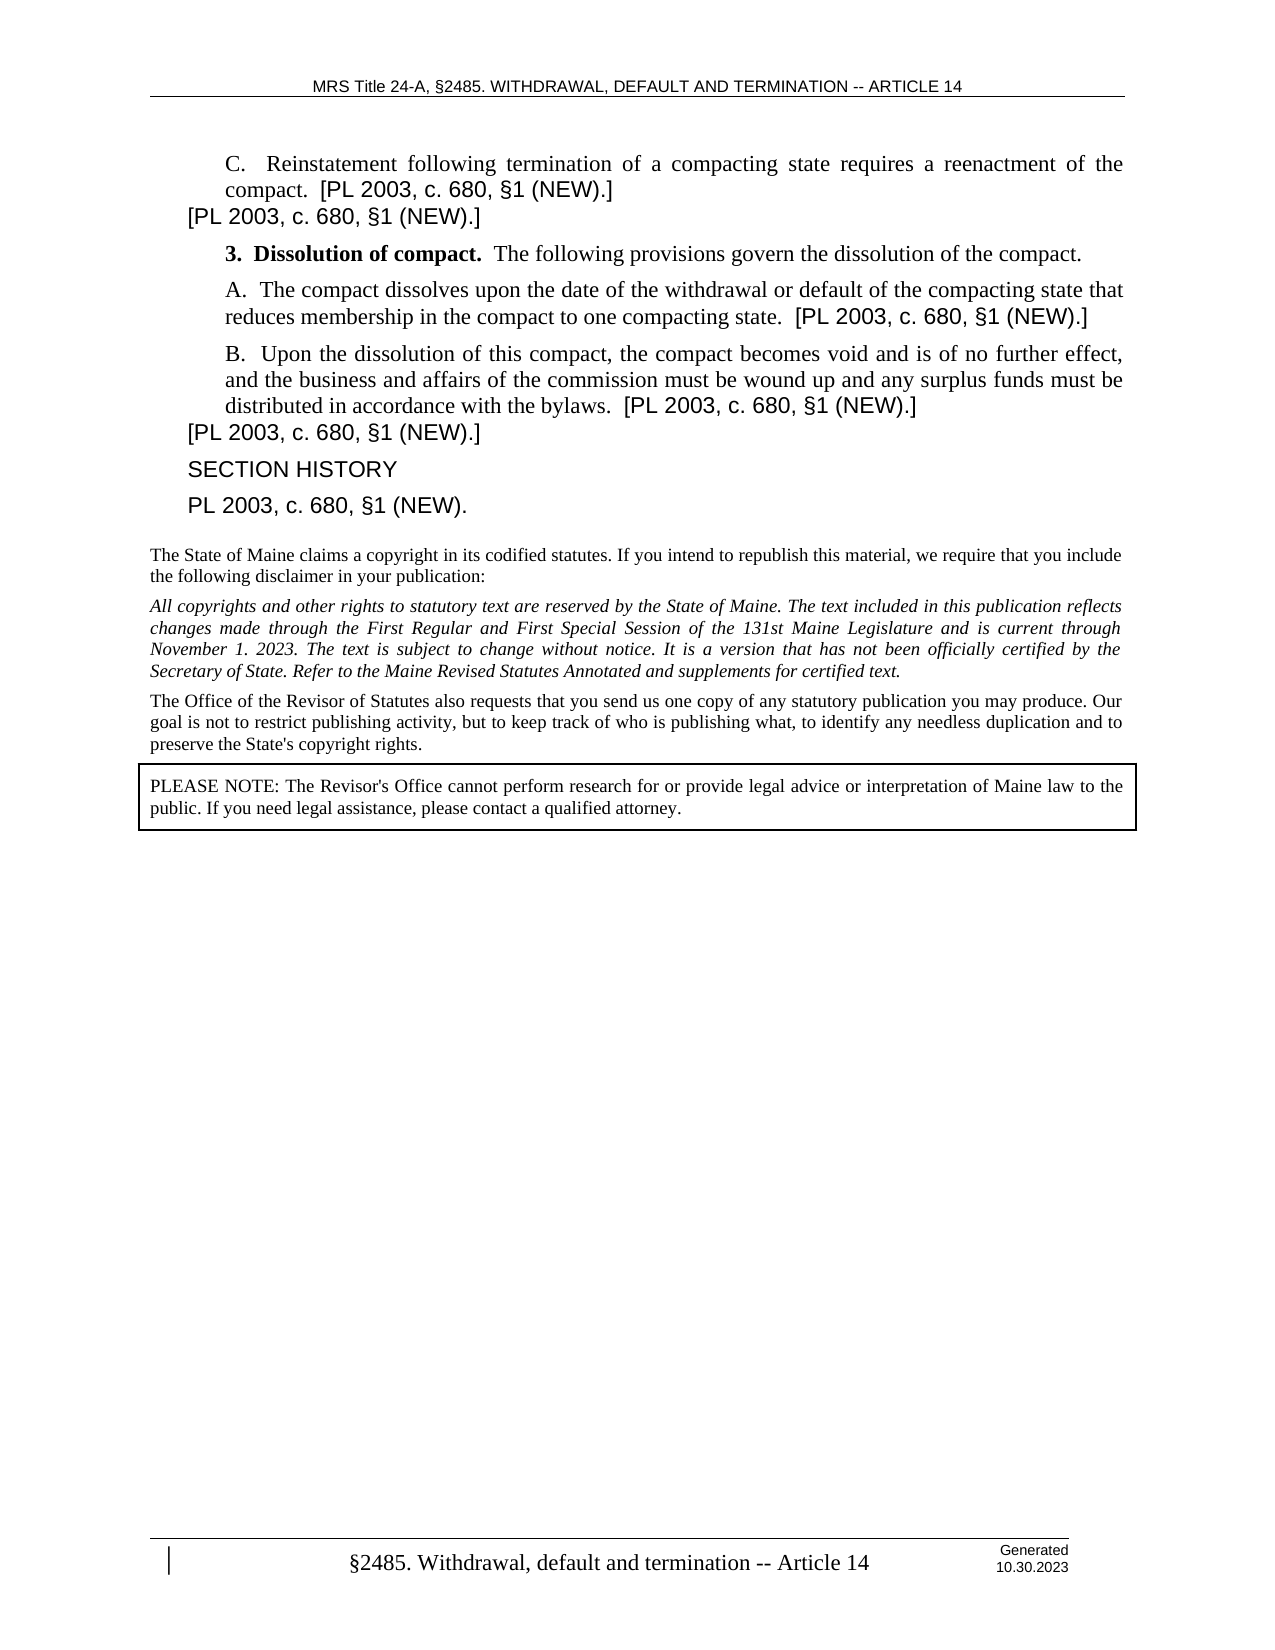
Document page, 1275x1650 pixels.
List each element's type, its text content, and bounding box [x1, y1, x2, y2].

text The Office of the Revisor of Statutes also requests that you send us one copy of any statutory publication you may produce. Our goal is not to restrict publishing activity, but to keep track of who is publishing what, to identify any needless duplication and to preserve the State's copyright rights. [150, 690, 1125, 754]
text SECTION HISTORY [187, 456, 1125, 482]
text A. The compact dissolves upon the date of the withdrawal or default of the compacting state that reduces membership in the compact to one compacting state. [PL 2003, c. 680, §1 (NEW).] [225, 276, 1125, 329]
text [PL 2003, c. 680, §1 (NEW).] [187, 419, 1125, 445]
text [PL 2003, c. 680, §1 (NEW).] [187, 203, 1125, 229]
text B. Upon the dissolution of this compact, the compact becomes void and is of no further effect, and the business and affairs of the commission must be wound up and any surplus funds must be distributed in accordance with the bylaws. [PL 2003, c. 680, §1 (NEW).] [225, 339, 1125, 419]
text C. Reinstatement following termination of a compacting state requires a reenactment of the compact. [PL 2003, c. 680, §1 (NEW).] [225, 150, 1125, 203]
text PL 2003, c. 680, §1 (NEW). [187, 492, 1125, 519]
text All copyrights and other rights to statutory text are reserved by the State of Maine. The text included in this publication reflects changes made through the First Regular and First Special Session of the 131st Maine Legislature and is current through November 1. 2023 . The text is subject to change without notice. It is a version that has not been officially certified by the Secretary of State. Refer to the Maine Revised Statutes Annotated and supplements for certified text. [150, 595, 1125, 681]
text The State of Maine claims a copyright in its codified statutes. If you intend to republish this material, we require that you include the following disclaimer in your publication: [150, 544, 1125, 587]
text 3. Dissolution of compact. The following provisions govern the dissolution of the compact. [187, 239, 1125, 266]
text PLEASE NOTE: The Revisor's Office cannot perform research for or provide legal advice or interpretation of Maine law to the public. If you need legal assistance, please contact a qualified attorney. [140, 765, 1135, 829]
